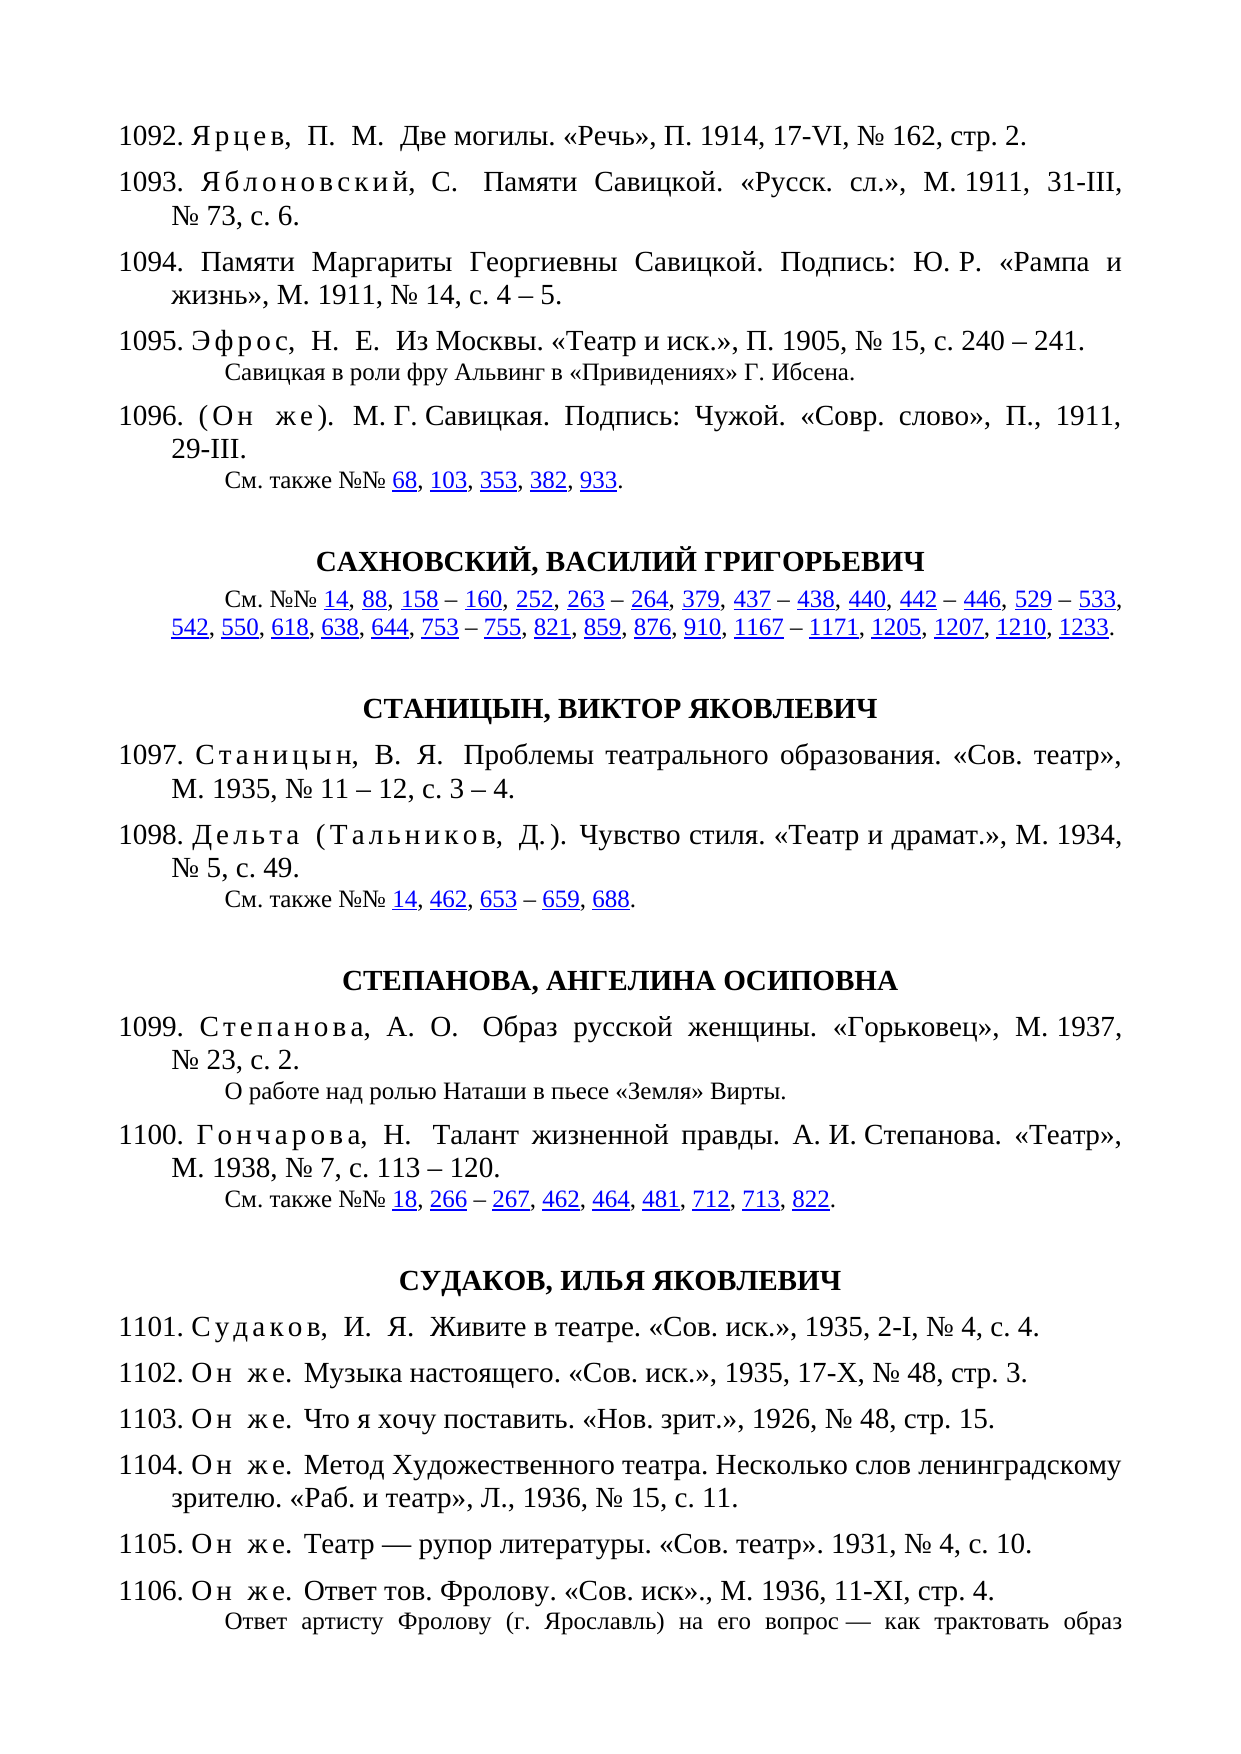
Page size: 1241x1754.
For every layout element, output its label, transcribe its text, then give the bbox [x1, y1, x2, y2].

subtitle Станицын, Виктор Яковлевич [118, 691, 1122, 725]
text См. №№ 14, 88, 158 – 160, 252, 263 – 264, 379, 437 – 438, 440, 442 – 446, 529 – 533, 542, 550, 618, 638, 644, 753 – 755, 821, 859, 876, 910, 1167 – 1171, 1205, 1207, 1210, 1233. [171, 584, 1122, 641]
text 1097. Станицын, В. Я. Проблемы театрального образования. «Сов. театр», М. 1935, № 11 – 12, с. 3 – 4. [118, 737, 1122, 804]
text 1092. Ярцев, П. М. Две могилы. «Речь», П. 1914, 17-VI, № 162, стр. 2. [118, 118, 1122, 152]
text 1101. Судаков, И. Я. Живите в театре. «Сов. иск.», 1935, 2-I, № 4, с. 4. [118, 1309, 1122, 1342]
text 1098. {86} Дельта (Тальников, Д.). Чувство стиля. «Театр и драмат.», М. 1934, № 5, с. 49. [118, 817, 1122, 884]
text 1106. Он же. Ответ тов. Фролову. «Сов. иск»., М. 1936, 11-XI, стр. 4. [118, 1573, 1122, 1606]
text См. также №№ 68, 103, 353, 382, 933. [171, 465, 1122, 494]
text 1100. Гончарова, Н. Талант жизненной правды. А. И. Степанова. «Театр», М. 1938, № 7, с. 113 – 120. [118, 1117, 1122, 1184]
text 1105. Он же. Театр — рупор литературы. «Сов. театр». 1931, № 4, с. 10. [118, 1527, 1122, 1560]
text См. также №№ 14, 462, 653 – 659, 688. [171, 884, 1122, 913]
text 1095. Эфрос, Н. Е. Из Москвы. «Театр и иск.», П. 1905, № 15, с. 240 – 241. [118, 323, 1122, 357]
subtitle Судаков, Илья Яковлевич [118, 1263, 1122, 1296]
text 1094. Памяти Маргариты Георгиевны Савицкой. Подпись: Ю. Р. «Рампа и жизнь», М. 1911, № 14, с. 4 – 5. [118, 244, 1122, 311]
text Савицкая в роли фру Альвинг в «Привидениях» Г. Ибсена. [171, 357, 1122, 386]
subtitle Сахновский, Василий Григорьевич [118, 544, 1122, 577]
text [171, 1606, 1122, 1635]
text См. также №№ 18, 266 – 267, 462, 464, 481, 712, 713, 822. [171, 1184, 1122, 1213]
text 1093. Яблоновский, С. Памяти Савицкой. «Русск. сл.», М. 1911, 31-III, № 73, с. 6. [118, 164, 1122, 231]
text 1099. Степанова, А. О. Образ русской женщины. «Горьковец», М. 1937, № 23, с. 2. [118, 1009, 1122, 1076]
text 1102. Он же. Музыка настоящего. «Сов. иск.», 1935, 17-X, № 48, стр. 3. [118, 1355, 1122, 1388]
text 1104. Он же. Метод Художественного театра. Несколько слов ленинградскому зрителю. «Раб. и театр», Л., 1936, № 15, с. 11. [118, 1447, 1122, 1514]
text 1103. Он же. Что я хочу поставить. «Нов. зрит.», 1926, № 48, стр. 15. [118, 1401, 1122, 1434]
text О работе над ролью Наташи в пьесе «Земля» Вирты. [171, 1076, 1122, 1104]
text 1096. (Он же). М. Г. Савицкая. Подпись: Чужой. «Совр. слово», П., 1911, 29-III. [118, 398, 1122, 465]
subtitle Степанова, Ангелина Осиповна [118, 963, 1122, 996]
